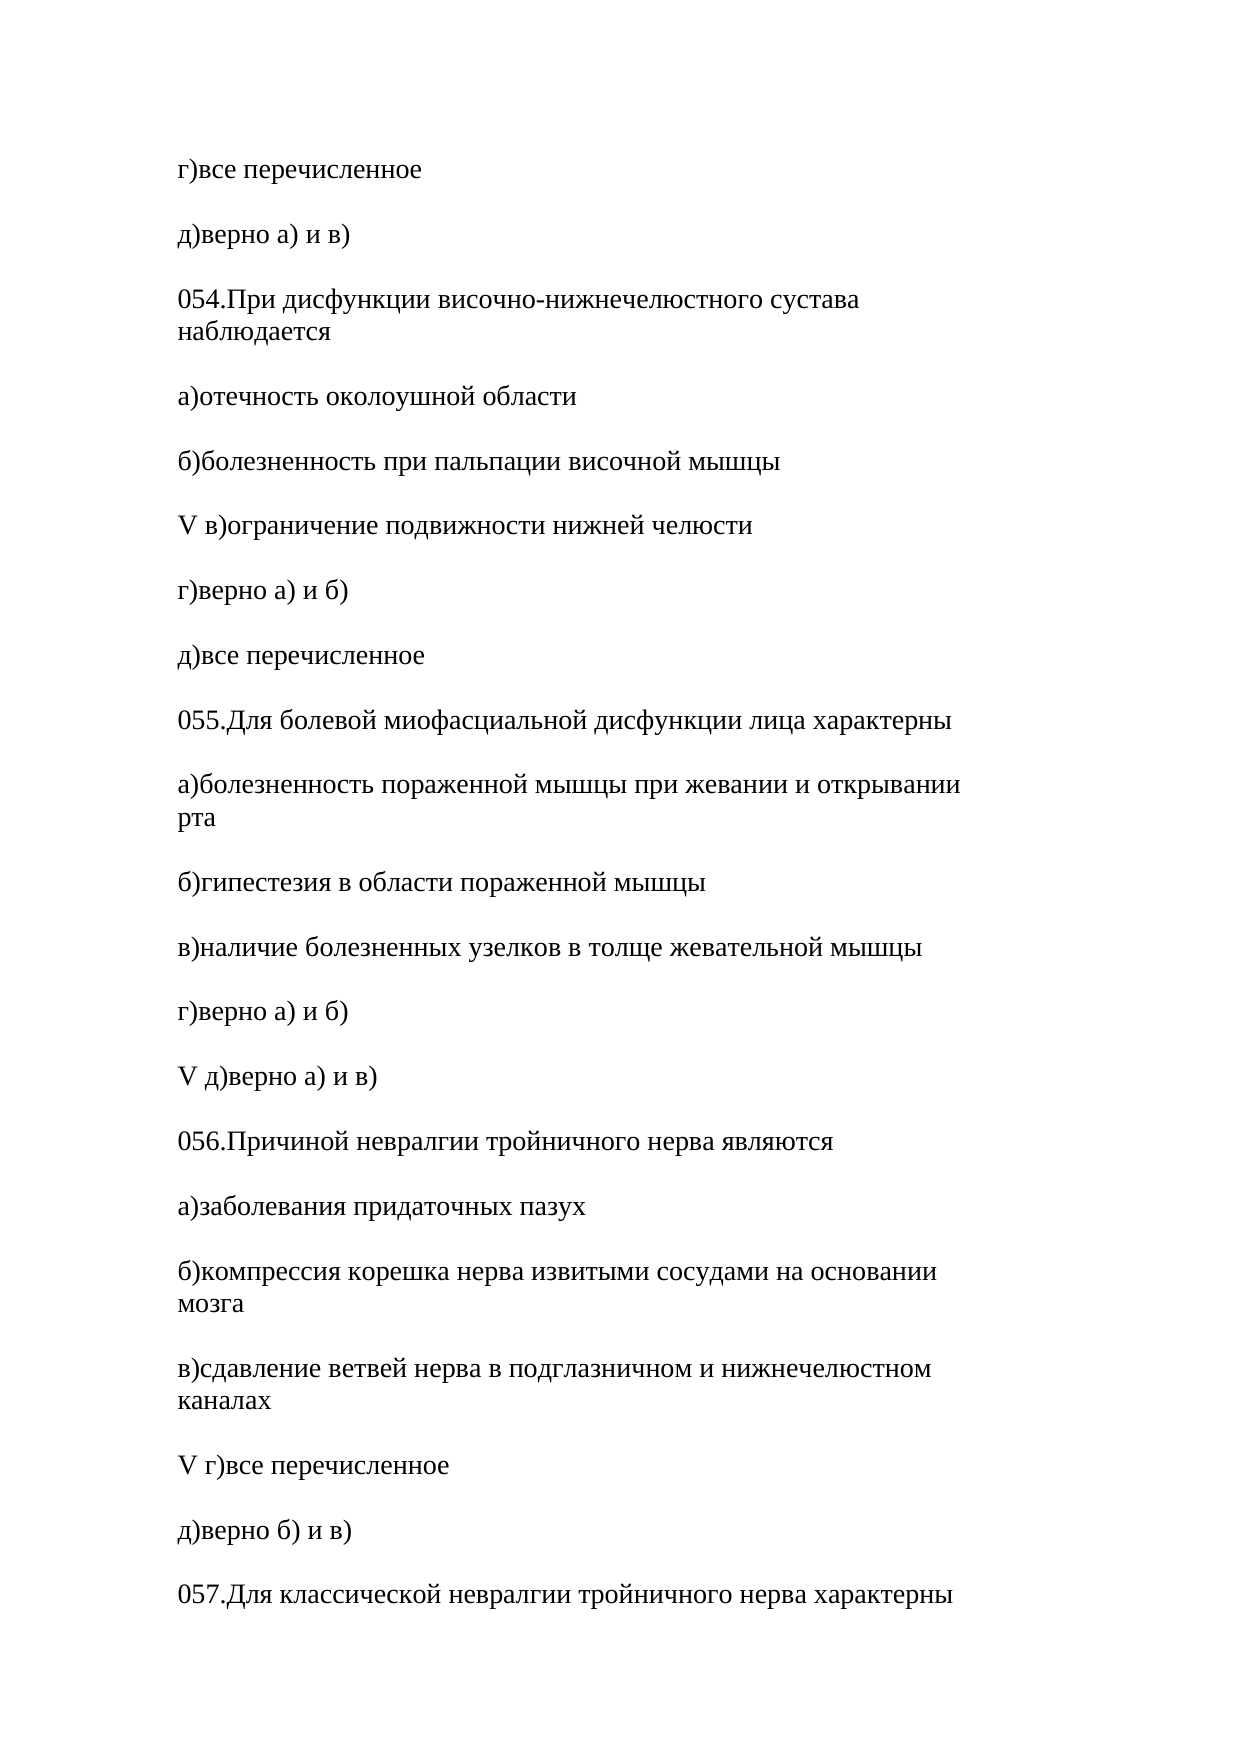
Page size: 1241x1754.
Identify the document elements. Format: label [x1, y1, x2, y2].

table_cell [176, 118, 1005, 1611]
